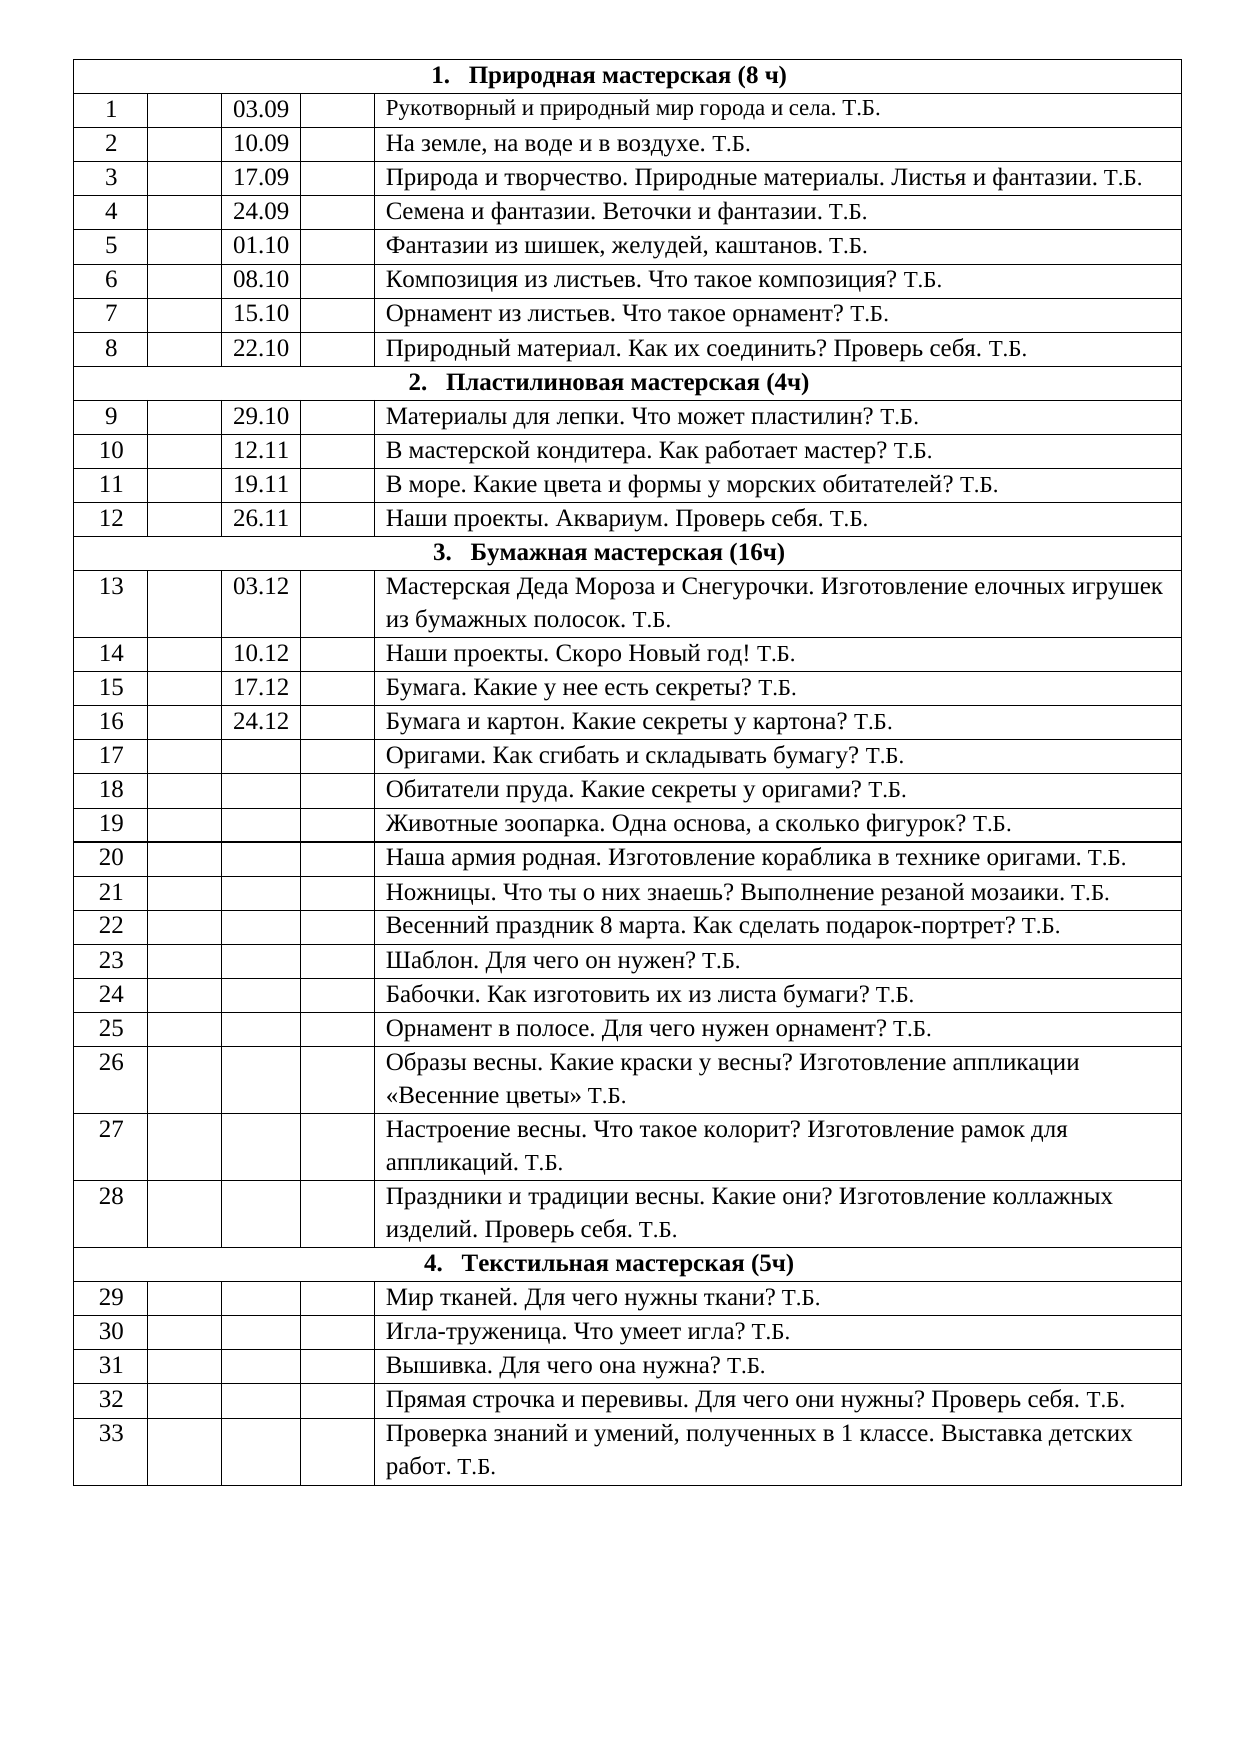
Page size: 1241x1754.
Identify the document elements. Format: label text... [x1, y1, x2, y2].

table_cell Бумажная мастерская (16ч) [74, 537, 1181, 570]
table_cell В мастерской кондитера. Как работает мастер? Т.Б. [375, 435, 1181, 468]
table_cell [301, 672, 374, 705]
table_cell [148, 706, 221, 739]
table_cell [148, 299, 221, 332]
table_cell [148, 503, 221, 536]
table_cell [148, 911, 221, 944]
table_cell [301, 843, 374, 876]
table_cell [148, 1047, 221, 1113]
table_cell 22 [74, 911, 147, 944]
table_cell [301, 706, 374, 739]
table_cell 10 [74, 435, 147, 468]
table_cell Шаблон. Для чего он нужен? Т.Б. [375, 945, 1181, 978]
table_cell Образы весны. Какие краски у весны? Изготовление аппликации «Весенние цветы» Т.Б. [375, 1047, 1181, 1113]
table_cell [148, 435, 221, 468]
table_cell 22.10 [222, 333, 300, 366]
table_cell 8 [74, 333, 147, 366]
table_cell Весенний праздник 8 марта. Как сделать подарок-портрет? Т.Б. [375, 911, 1181, 944]
table_cell 24 [74, 979, 147, 1012]
table_cell 21 [74, 877, 147, 909]
table_cell [148, 740, 221, 773]
table_cell 20 [74, 843, 147, 876]
table_cell [222, 1282, 300, 1315]
table_cell [301, 94, 374, 127]
table_cell [301, 911, 374, 944]
table_cell [222, 1047, 300, 1113]
table_cell [148, 128, 221, 161]
table_cell 6 [74, 265, 147, 297]
table_cell [148, 401, 221, 434]
table_cell [148, 809, 221, 841]
table_cell 24.09 [222, 196, 300, 229]
table_cell [301, 979, 374, 1012]
table_cell Оригами. Как сгибать и складывать бумагу? Т.Б. [375, 740, 1181, 773]
table_cell 5 [74, 230, 147, 263]
table_cell [222, 1316, 300, 1349]
table_cell [301, 1181, 374, 1247]
table_cell Игла-труженица. Что умеет игла? Т.Б. [375, 1316, 1181, 1349]
table_cell Вышивка. Для чего она нужна? Т.Б. [375, 1350, 1181, 1383]
table_cell 17.12 [222, 672, 300, 705]
table_cell [148, 672, 221, 705]
table_cell [148, 1419, 221, 1484]
table_cell [301, 1047, 374, 1113]
table_cell Наша армия родная. Изготовление кораблика в технике оригами. Т.Б. [375, 843, 1181, 876]
table_cell Праздники и традиции весны. Какие они? Изготовление коллажных изделий. Проверь себя. Т.Б. [375, 1181, 1181, 1247]
table_cell [301, 571, 374, 637]
table_cell 3 [74, 162, 147, 195]
table_cell [222, 1114, 300, 1180]
table_cell [301, 877, 374, 909]
table_cell [148, 1114, 221, 1180]
table_cell [222, 1384, 300, 1417]
table_cell [148, 94, 221, 127]
table_cell [301, 638, 374, 671]
table_cell [301, 162, 374, 195]
table_cell 33 [74, 1419, 147, 1484]
table_cell [222, 774, 300, 807]
table_cell 14 [74, 638, 147, 671]
table_cell 17.09 [222, 162, 300, 195]
table_cell 17 [74, 740, 147, 773]
table_cell Материалы для лепки. Что может пластилин? Т.Б. [375, 401, 1181, 434]
table_cell 15 [74, 672, 147, 705]
table_cell [148, 1282, 221, 1315]
table_cell Природная мастерская (8 ч) [74, 60, 1181, 93]
table_cell [148, 1384, 221, 1417]
table_cell [148, 979, 221, 1012]
table_cell [301, 1419, 374, 1484]
table_cell 23 [74, 945, 147, 978]
table_cell [222, 911, 300, 944]
table_cell Бумага и картон. Какие секреты у картона? Т.Б. [375, 706, 1181, 739]
table_cell [222, 1419, 300, 1484]
table_cell 16 [74, 706, 147, 739]
table_cell [148, 877, 221, 909]
table_cell 19 [74, 809, 147, 841]
table_cell [148, 774, 221, 807]
table_cell 4 [74, 196, 147, 229]
table_cell Обитатели пруда. Какие секреты у оригами? Т.Б. [375, 774, 1181, 807]
table_cell Мастерская Деда Мороза и Снегурочки. Изготовление елочных игрушек из бумажных полосок. Т.Б. [375, 571, 1181, 637]
table_cell [301, 435, 374, 468]
table_cell [222, 979, 300, 1012]
table_cell [301, 333, 374, 366]
table_cell Мир тканей. Для чего нужны ткани? Т.Б. [375, 1282, 1181, 1315]
table_cell 10.09 [222, 128, 300, 161]
table_cell [148, 638, 221, 671]
table_cell [148, 469, 221, 502]
table_cell 2 [74, 128, 147, 161]
table_cell [301, 469, 374, 502]
table_cell [148, 196, 221, 229]
table_cell [301, 196, 374, 229]
table_cell [148, 265, 221, 297]
table_cell [301, 299, 374, 332]
table_cell [301, 740, 374, 773]
table_cell [301, 1114, 374, 1180]
table_cell 29.10 [222, 401, 300, 434]
table_cell [301, 128, 374, 161]
table_cell [148, 843, 221, 876]
table_cell 15.10 [222, 299, 300, 332]
table_cell [148, 333, 221, 366]
table_cell Животные зоопарка. Одна основа, а сколько фигурок? Т.Б. [375, 809, 1181, 841]
table_cell [148, 571, 221, 637]
table_cell [301, 1282, 374, 1315]
table_cell 12.11 [222, 435, 300, 468]
table_cell [148, 1350, 221, 1383]
table_cell [301, 265, 374, 297]
table_cell [222, 740, 300, 773]
table_cell 12 [74, 503, 147, 536]
table_cell [148, 162, 221, 195]
table_cell Проверка знаний и умений, полученных в 1 классе. Выставка детских работ. Т.Б. [375, 1419, 1181, 1484]
table_cell 19.11 [222, 469, 300, 502]
table_cell Наши проекты. Аквариум. Проверь себя. Т.Б. [375, 503, 1181, 536]
table_cell [148, 1013, 221, 1046]
table_cell 7 [74, 299, 147, 332]
table_cell Бабочки. Как изготовить их из листа бумаги? Т.Б. [375, 979, 1181, 1012]
table_cell [301, 503, 374, 536]
table_cell 29 [74, 1282, 147, 1315]
table_cell 26.11 [222, 503, 300, 536]
table_cell 28 [74, 1181, 147, 1247]
table_cell 32 [74, 1384, 147, 1417]
table_cell [301, 774, 374, 807]
table_cell [222, 1350, 300, 1383]
table_cell Ножницы. Что ты о них знаешь? Выполнение резаной мозаики. Т.Б. [375, 877, 1181, 909]
table_cell [301, 945, 374, 978]
table_cell 9 [74, 401, 147, 434]
table_cell Природа и творчество. Природные материалы. Листья и фантазии. Т.Б. [375, 162, 1181, 195]
table_cell [301, 1316, 374, 1349]
table_cell Текстильная мастерская (5ч) [74, 1248, 1181, 1281]
table_cell 1 [74, 94, 147, 127]
table_cell 27 [74, 1114, 147, 1180]
table_cell Фантазии из шишек, желудей, каштанов. Т.Б. [375, 230, 1181, 263]
table_cell В море. Какие цвета и формы у морских обитателей? Т.Б. [375, 469, 1181, 502]
table_cell 03.09 [222, 94, 300, 127]
table_cell Настроение весны. Что такое колорит? Изготовление рамок для аппликаций. Т.Б. [375, 1114, 1181, 1180]
table_cell 18 [74, 774, 147, 807]
table_cell Рукотворный и природный мир города и села. Т.Б. [375, 94, 1181, 127]
table_cell [222, 843, 300, 876]
table_cell [301, 401, 374, 434]
table_cell Орнамент в полосе. Для чего нужен орнамент? Т.Б. [375, 1013, 1181, 1046]
table_cell Природный материал. Как их соединить? Проверь себя. Т.Б. [375, 333, 1181, 366]
table_cell [301, 1350, 374, 1383]
table_cell [301, 809, 374, 841]
table_cell [222, 1181, 300, 1247]
table_cell [222, 1013, 300, 1046]
table_cell 01.10 [222, 230, 300, 263]
table_cell [148, 230, 221, 263]
table_cell 25 [74, 1013, 147, 1046]
table_cell [148, 945, 221, 978]
table_cell [222, 809, 300, 841]
table_cell Композиция из листьев. Что такое композиция? Т.Б. [375, 265, 1181, 297]
table_cell Пластилиновая мастерская (4ч) [74, 367, 1181, 400]
table_cell [148, 1316, 221, 1349]
table_cell 24.12 [222, 706, 300, 739]
table_cell 03.12 [222, 571, 300, 637]
table_cell 31 [74, 1350, 147, 1383]
table_cell [148, 1181, 221, 1247]
table_cell Семена и фантазии. Веточки и фантазии. Т.Б. [375, 196, 1181, 229]
table_cell [222, 945, 300, 978]
table_cell [301, 1384, 374, 1417]
table_cell 11 [74, 469, 147, 502]
table_cell Бумага. Какие у нее есть секреты? Т.Б. [375, 672, 1181, 705]
table_cell Наши проекты. Скоро Новый год! Т.Б. [375, 638, 1181, 671]
table_cell [301, 230, 374, 263]
table_cell [301, 1013, 374, 1046]
table_cell 10.12 [222, 638, 300, 671]
table_cell На земле, на воде и в воздухе. Т.Б. [375, 128, 1181, 161]
table_cell 26 [74, 1047, 147, 1113]
table_cell Орнамент из листьев. Что такое орнамент? Т.Б. [375, 299, 1181, 332]
table_cell [222, 877, 300, 909]
table_cell 30 [74, 1316, 147, 1349]
table_cell Прямая строчка и перевивы. Для чего они нужны? Проверь себя. Т.Б. [375, 1384, 1181, 1417]
table_cell 08.10 [222, 265, 300, 297]
table_cell 13 [74, 571, 147, 637]
